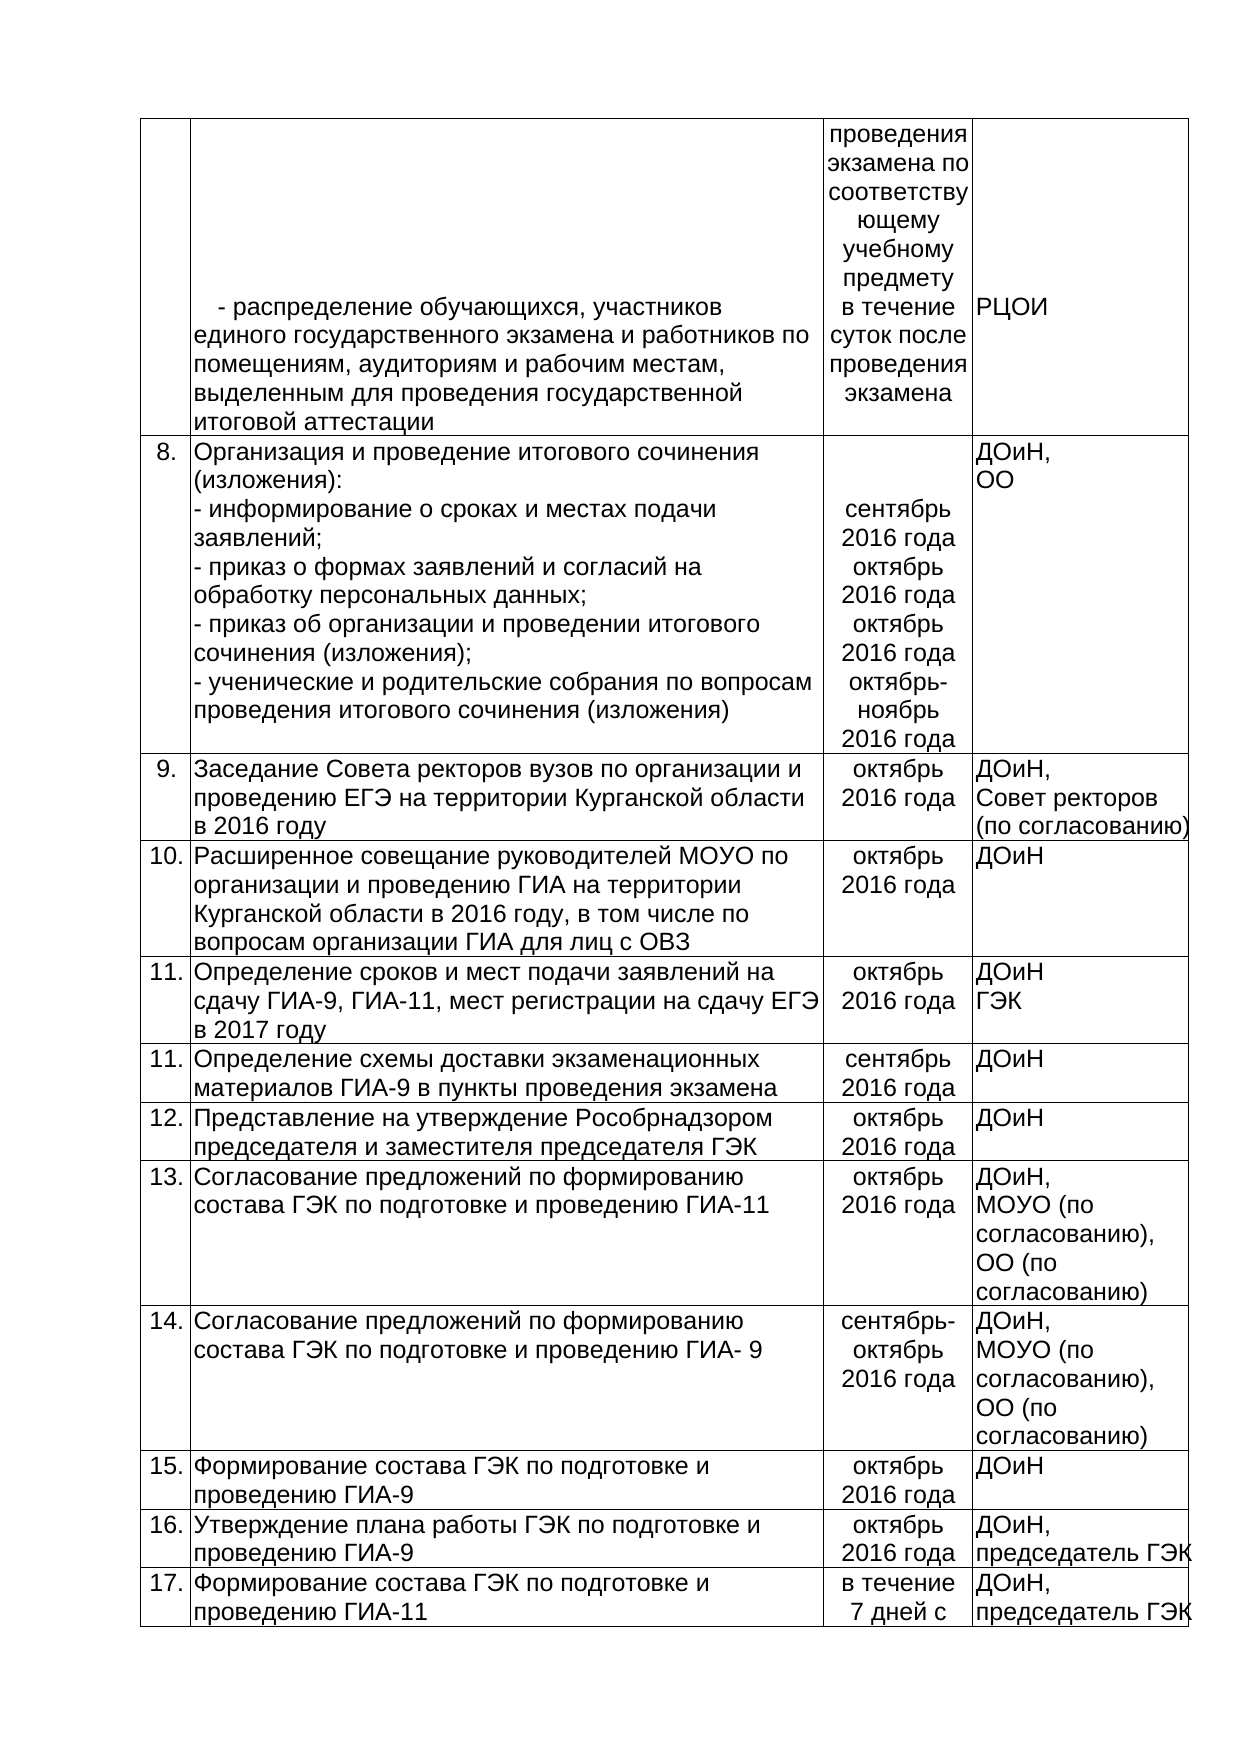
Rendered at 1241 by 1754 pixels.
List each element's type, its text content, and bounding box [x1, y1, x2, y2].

table_cell ДОиН [973, 1044, 1188, 1102]
table_cell 9. [141, 754, 190, 840]
table_cell октябрь 2016 года [824, 754, 972, 840]
table_cell 11. [141, 957, 190, 1043]
table_cell октябрь 2016 года [824, 1103, 972, 1160]
table_cell 16. [141, 1510, 190, 1567]
table_cell ДОиН [973, 1103, 1188, 1160]
table_cell октябрь 2016 года [824, 1510, 972, 1567]
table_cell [191, 119, 823, 435]
table_cell ДОиН, МОУО (по согласованию), ОО (по согласованию) [973, 1306, 1188, 1450]
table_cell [191, 1568, 823, 1626]
table_cell октябрь 2016 года [824, 1451, 972, 1508]
table_cell Утверждение плана работы ГЭК по подготовке и проведению ГИА-9 [191, 1510, 823, 1567]
table_cell Определение схемы доставки экзаменационных материалов ГИА-9 в пункты проведения экзамена [191, 1044, 823, 1102]
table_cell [973, 1568, 1188, 1626]
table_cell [973, 119, 1188, 435]
table_cell 13. [141, 1161, 190, 1305]
table_cell 15. [141, 1451, 190, 1508]
table_cell Согласование предложений по формированию состава ГЭК по подготовке и проведению ГИА-11 [191, 1161, 823, 1305]
table_cell октябрь 2016 года [824, 1161, 972, 1305]
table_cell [824, 1568, 972, 1626]
table_cell 7. [141, 119, 190, 435]
table_cell Определение сроков и мест подачи заявлений на сдачу ГИА-9, ГИА-11, мест регистрации на сдачу ЕГЭ в 2017 году [191, 957, 823, 1043]
table_cell ДОиН ГЭК [973, 957, 1188, 1043]
table_cell сентябрь 2016 года [824, 1044, 972, 1102]
table_cell 17. [141, 1568, 190, 1626]
table_cell 14. [141, 1306, 190, 1450]
table_cell Заседание Совета ректоров вузов по организации и проведению ЕГЭ на территории Курганской области в 2016 году [191, 754, 823, 840]
table_cell Формирование состава ГЭК по подготовке и проведению ГИА-9 [191, 1451, 823, 1508]
table_cell Представление на утверждение Рособрнадзором председателя и заместителя председателя ГЭК [191, 1103, 823, 1160]
table_cell ДОиН, МОУО (по согласованию), ОО (по согласованию) [973, 1161, 1188, 1305]
table_cell сентябрь-октябрь 2016 года [824, 1306, 972, 1450]
table_cell октябрь 2016 года [824, 957, 972, 1043]
table_cell Организация и проведение итогового сочинения (изложения): - информирование о сроках и местах подачи заявлений; - приказ о формах заявлений и согласий на обработку персональных данных; - приказ об организации и проведении итогового сочинения (изложения); - ученические и родительские собрания по вопросам проведения итогового сочинения (изложения) [191, 436, 823, 753]
table_cell ДОиН, ОО [973, 436, 1188, 753]
table_cell 11. [141, 1044, 190, 1102]
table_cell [824, 119, 972, 435]
table_cell 12. [141, 1103, 190, 1160]
table_cell ДОиН [973, 1451, 1188, 1508]
table_cell Расширенное совещание руководителей МОУО по организации и проведению ГИА на территории Курганской области в 2016 году, в том числе по вопросам организации ГИА для лиц с ОВЗ [191, 841, 823, 956]
table_cell сентябрь 2016 года октябрь 2016 года октябрь 2016 года октябрь-ноябрь 2016 года [824, 436, 972, 753]
table_cell ДОиН [973, 841, 1188, 956]
table_cell 8. [141, 436, 190, 753]
table_cell октябрь 2016 года [824, 841, 972, 956]
table_cell ДОиН, председатель ГЭК [973, 1510, 1188, 1567]
table_cell Согласование предложений по формированию состава ГЭК по подготовке и проведению ГИА- 9 [191, 1306, 823, 1450]
table_cell ДОиН, Совет ректоров (по согласованию) [973, 754, 1188, 840]
table_cell 10. [141, 841, 190, 956]
